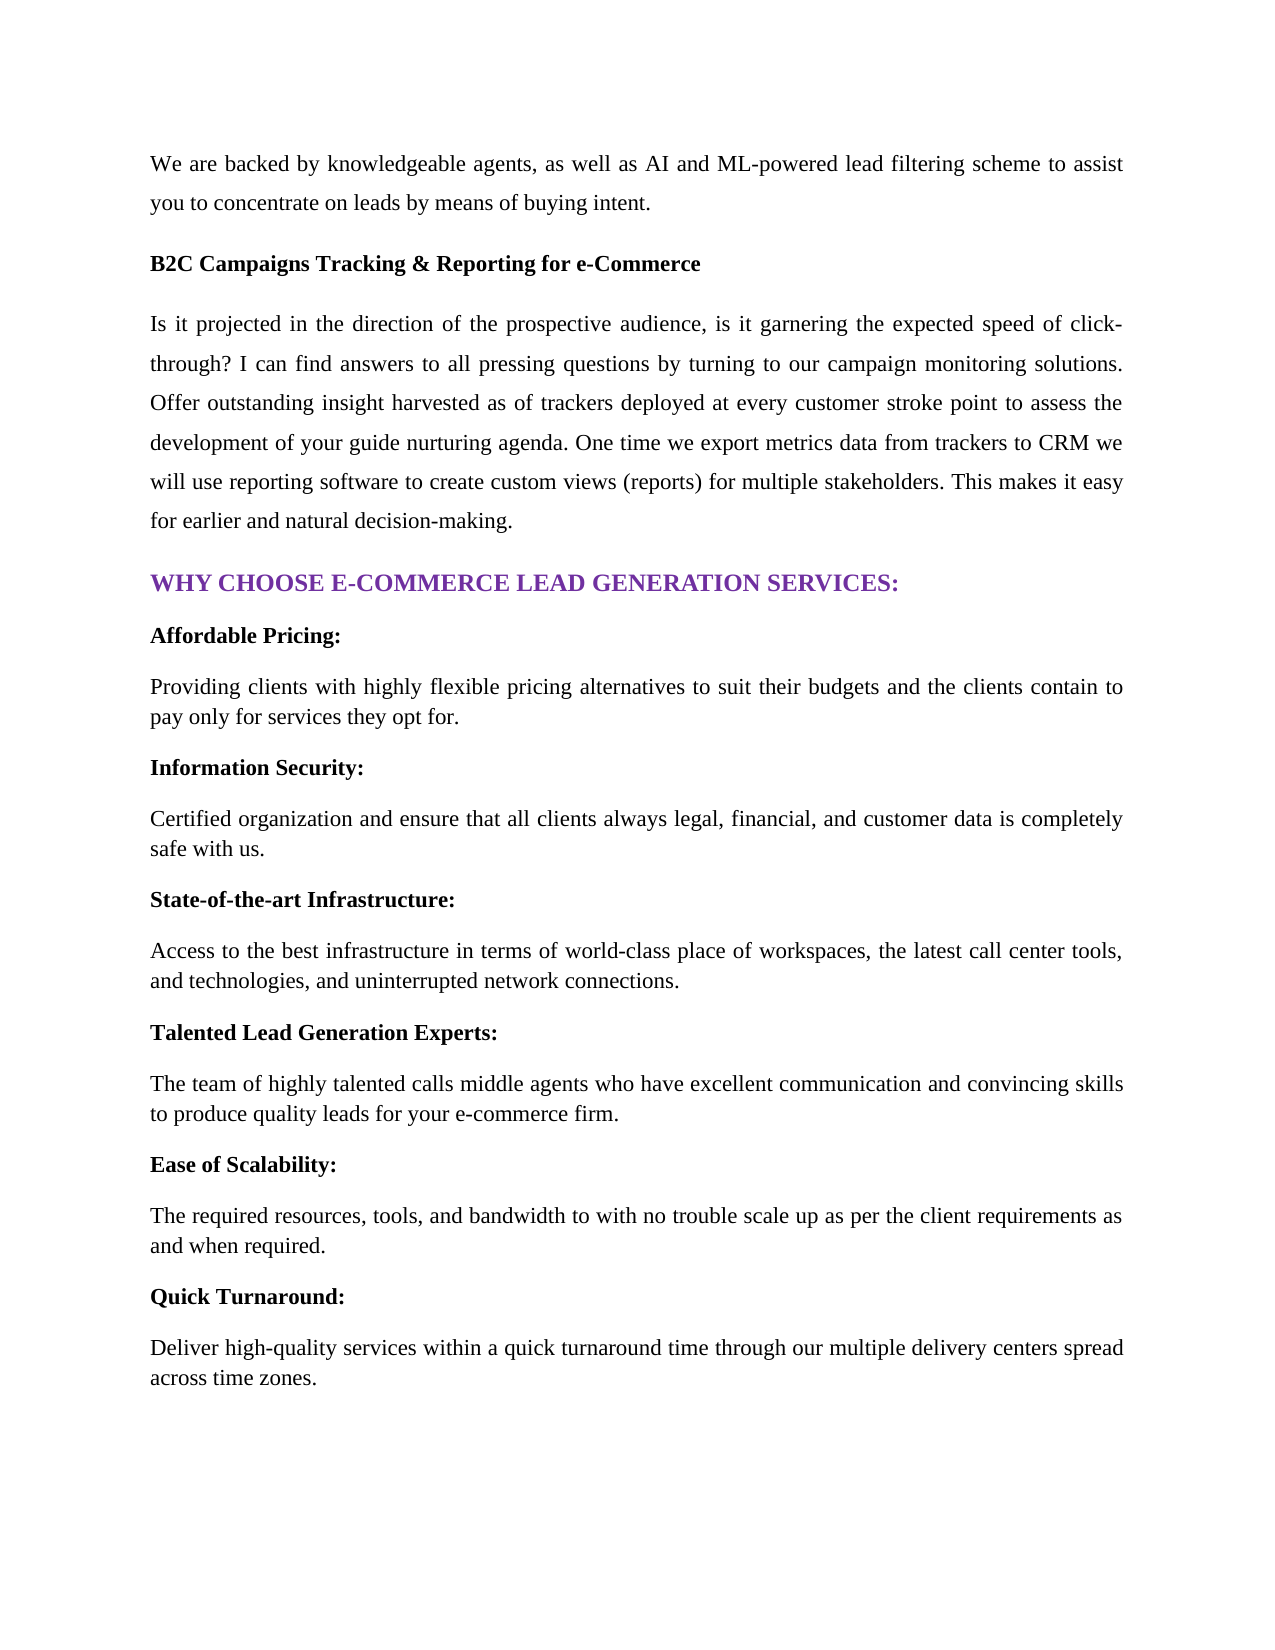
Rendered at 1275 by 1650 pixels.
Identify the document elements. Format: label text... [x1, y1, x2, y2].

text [150, 150, 1125, 216]
text WHY CHOOSE E-COMMERCE LEAD GENERATION SERVICES: [150, 568, 1125, 597]
text Certified organization and ensure that all clients always legal, financial, and customer data is completely safe with us. [150, 805, 1125, 862]
text Information Security: [150, 754, 1125, 780]
text The team of highly talented calls middle agents who have excellent communication and convincing skills to produce quality leads for your e-commerce firm. [150, 1069, 1125, 1126]
text Ease of Scalability: [150, 1151, 1125, 1177]
text Affordable Pricing: [150, 622, 1125, 648]
text Talented Lead Generation Experts: [150, 1018, 1125, 1045]
text The required resources, tools, and bandwidth to with no trouble scale up as per the client requirements as and when required. [150, 1202, 1125, 1258]
text B2C Campaigns Tracking & Reporting for e-Commerce [150, 250, 1125, 276]
text Quick Turnaround: [150, 1283, 1125, 1309]
text Deliver high-quality services within a quick turnaround time through our multiple delivery centers spread across time zones. [150, 1334, 1125, 1391]
text State-of-the-art Infrastructure: [150, 886, 1125, 913]
text Providing clients with highly flexible pricing alternatives to suit their budgets and the clients contain to pay only for services they opt for. [150, 673, 1125, 729]
text Is it projected in the direction of the prospective audience, is it garnering the expected speed of click-through? I can find answers to all pressing questions by turning to our campaign monitoring solutions. Offer outstanding insight harvested as of trackers deployed at every customer stroke point to assess the development of your guide nurturing agenda. One time we export metrics data from trackers to CRM we will use reporting software to create custom views (reports) for multiple stakeholders. This makes it easy for earlier and natural decision-making. [150, 310, 1125, 534]
text Access to the best infrastructure in terms of world-class place of workspaces, the latest call center tools, and technologies, and uninterrupted network connections. [150, 937, 1125, 994]
